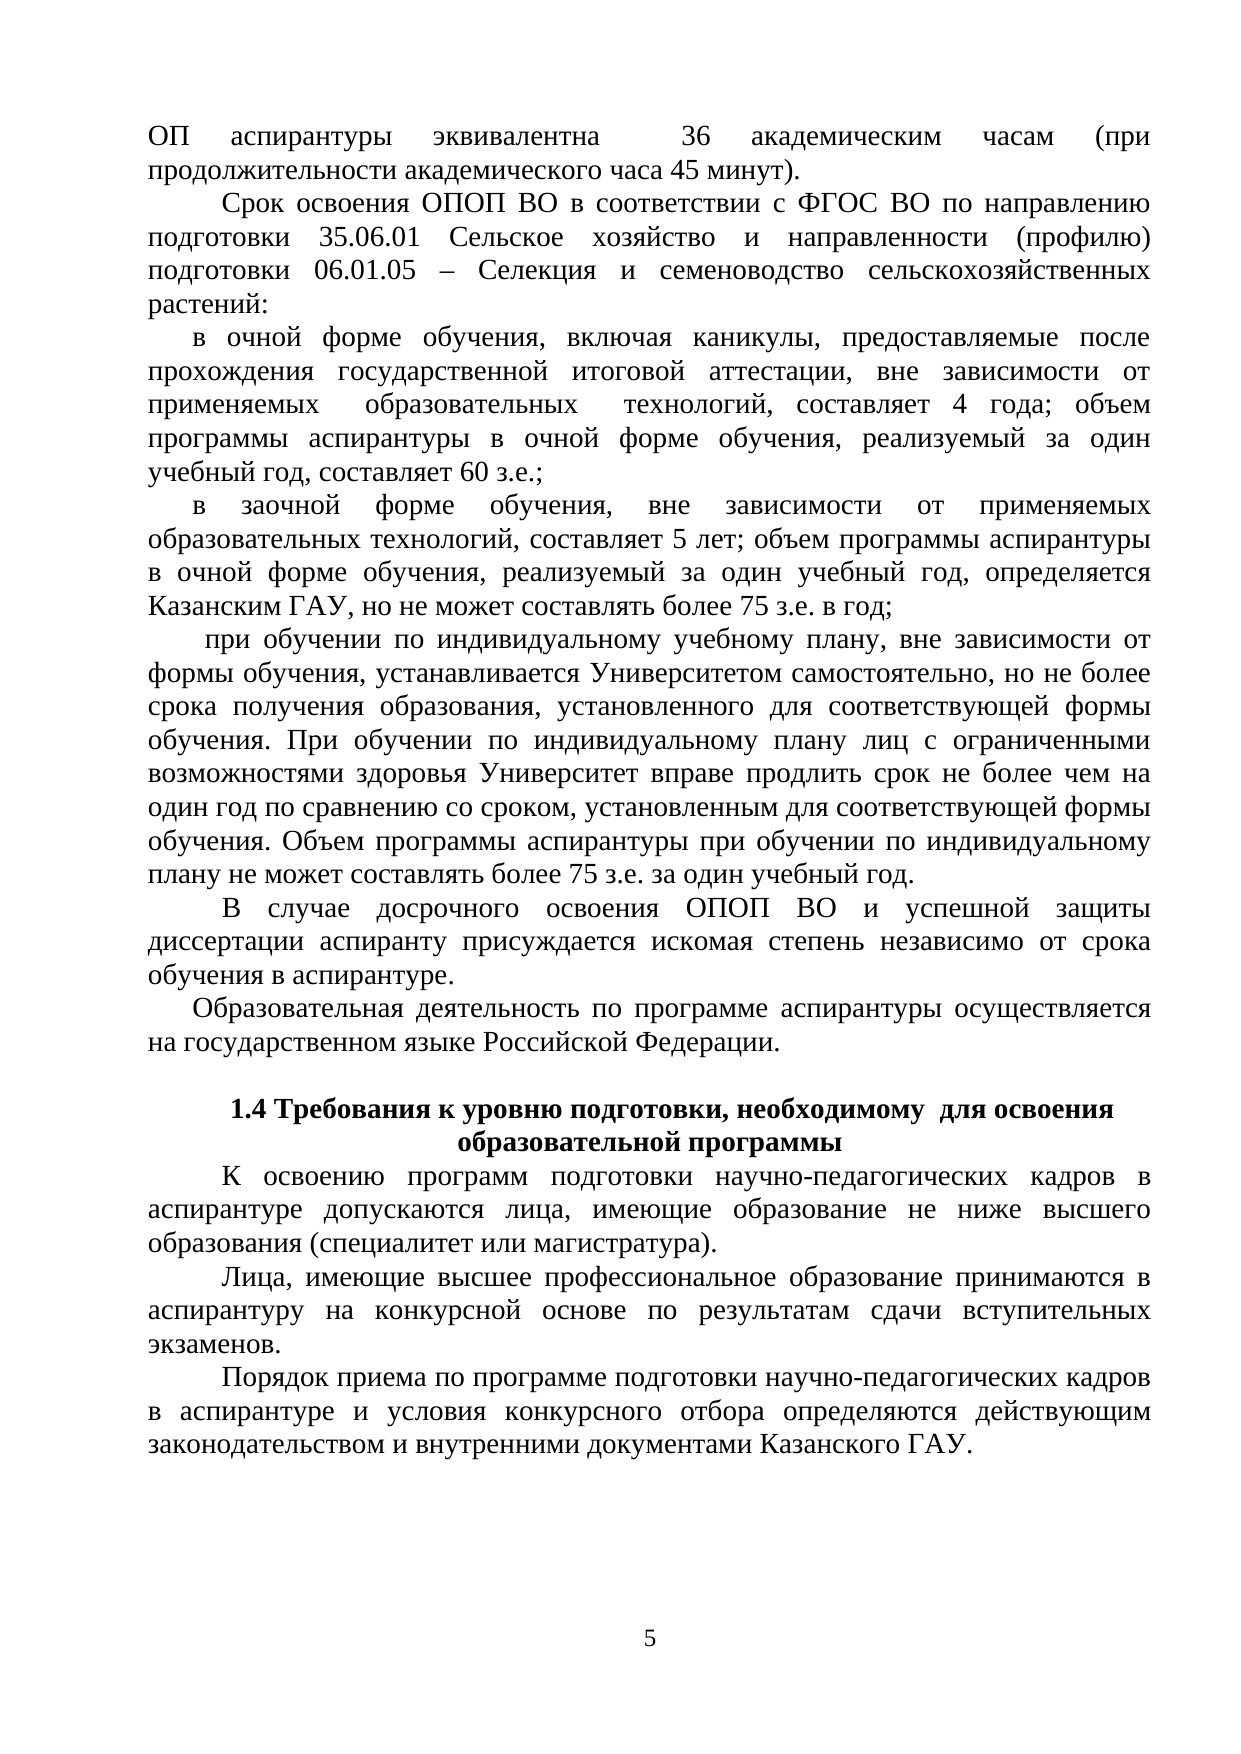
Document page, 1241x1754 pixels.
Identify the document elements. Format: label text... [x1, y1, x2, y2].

text К освоению программ подготовки научно-педагогических кадров в аспирантуре допускаются лица, имеющие образование не ниже высшего образования (специалитет или магистратура). [148, 1158, 1152, 1259]
text Порядок приема по программе подготовки научно-педагогических кадров в аспирантуре и условия конкурсного отбора определяются действующим законодательством и внутренними документами Казанского ГАУ. [148, 1359, 1152, 1460]
text 1.4 Требования к уровню подготовки, необходимому для освоения образовательной программы [148, 1091, 1152, 1158]
text при обучении по индивидуальному учебному плану, вне зависимости от формы обучения, устанавливается Университетом самостоятельно, но не более срока получения образования, установленного для соответствующей формы обучения. При обучении по индивидуальному плану лиц с ограниченными возможностями здоровья Университет вправе продлить срок не более чем на один год по сравнению со сроком, установленным для соответствующей формы обучения. Объем программы аспирантуры при обучении по индивидуальному плану не может составлять более 75 з.е. за один учебный год. [148, 621, 1152, 890]
text в очной форме обучения, включая каникулы, предоставляемые после прохождения государственной итоговой аттестации, вне зависимости от применяемых образовательных технологий, составляет 4 года; объем программы аспирантуры в очной форме обучения, реализуемый за один учебный год, составляет 60 з.е.; [148, 319, 1152, 487]
text Образовательная деятельность по программе аспирантуры осуществляется на государственном языке Российской Федерации. [148, 990, 1152, 1057]
text в заочной форме обучения, вне зависимости от применяемых образовательных технологий, составляет 5 лет; объем программы аспирантуры в очной форме обучения, реализуемый за один учебный год, определяется Казанским ГАУ, но не может составлять более 75 з.е. в год; [148, 487, 1152, 621]
text Лица, имеющие высшее профессиональное образование принимаются в аспирантуру на конкурсной основе по результатам сдачи вступительных экзаменов. [148, 1259, 1152, 1359]
text Срок освоения ОПОП ВО в соответствии с ФГОС ВО по направлению подготовки 35.06.01 Сельское хозяйство и направленности (профилю) подготовки 06.01.05 – Селекция и семеноводство сельскохозяйственных растений: [148, 185, 1152, 319]
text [148, 118, 1152, 185]
text В случае досрочного освоения ОПОП ВО и успешной защиты диссертации аспиранту присуждается искомая степень независимо от срока обучения в аспирантуре. [148, 890, 1152, 990]
